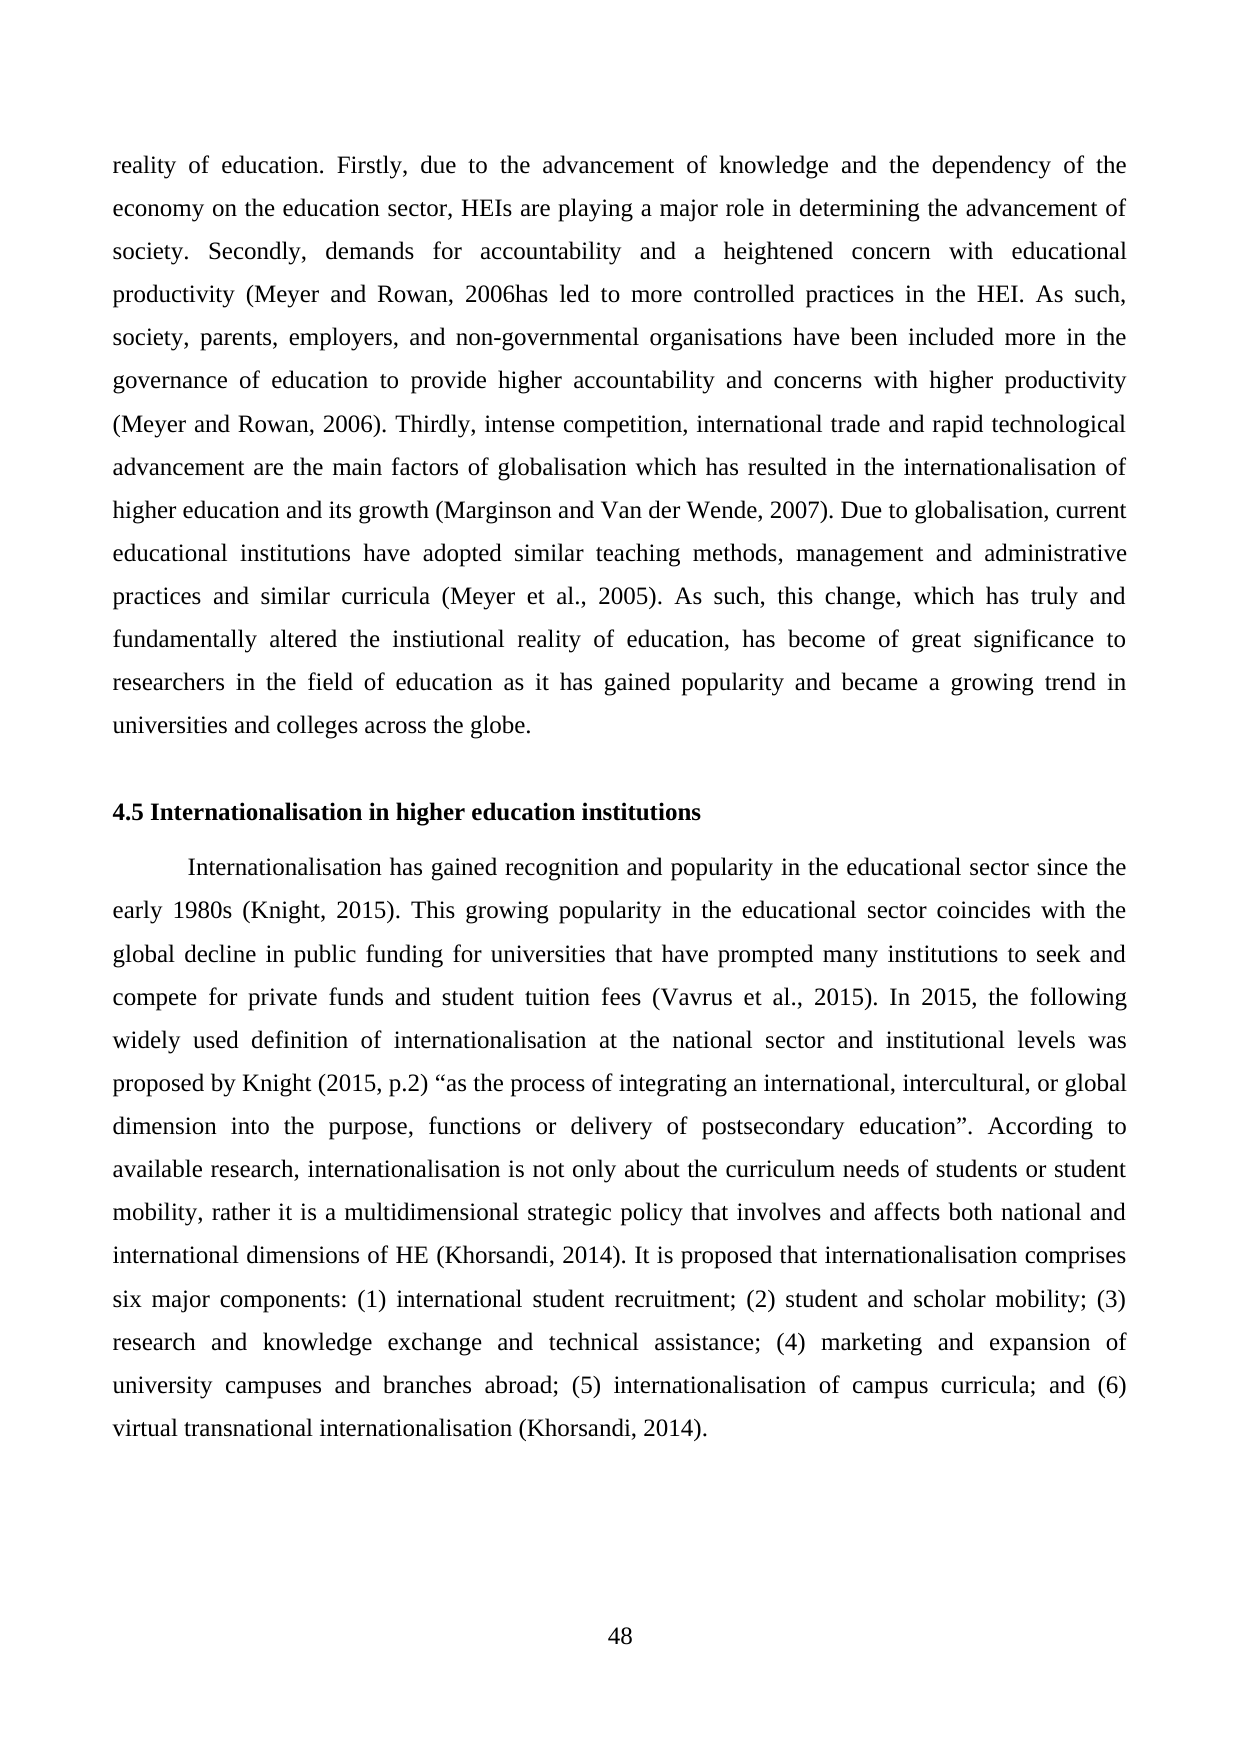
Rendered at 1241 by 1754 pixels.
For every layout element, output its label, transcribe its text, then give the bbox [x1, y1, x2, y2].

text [112, 150, 1128, 739]
subtitle 4.5 Internationalisation in higher education institutions [112, 797, 1128, 826]
text Internationalisation has gained recognition and popularity in the educational sector since the early 1980s (Knight, 2015). This growing popularity in the educational sector coincides with the global decline in public funding for universities that have prompted many institutions to seek and compete for private funds and student tuition fees (Vavrus et al., 2015). In 2015, the following widely used definition of internationalisation at the national sector and institutional levels was proposed by Knight (2015, p.2) “as the process of integrating an international, intercultural, or global dimension into the purpose, functions or delivery of postsecondary education”. According to available research, internationalisation is not only about the curriculum needs of students or student mobility, rather it is a multidimensional strategic policy that involves and affects both national and international dimensions of HE (Khorsandi, 2014). It is proposed that internationalisation comprises six major components: (1) international student recruitment; (2) student and scholar mobility; (3) research and knowledge exchange and technical assistance; (4) marketing and expansion of university campuses and branches abroad; (5) internationalisation of campus curricula; and (6) virtual transnational internationalisation (Khorsandi, 2014). [112, 852, 1128, 1442]
